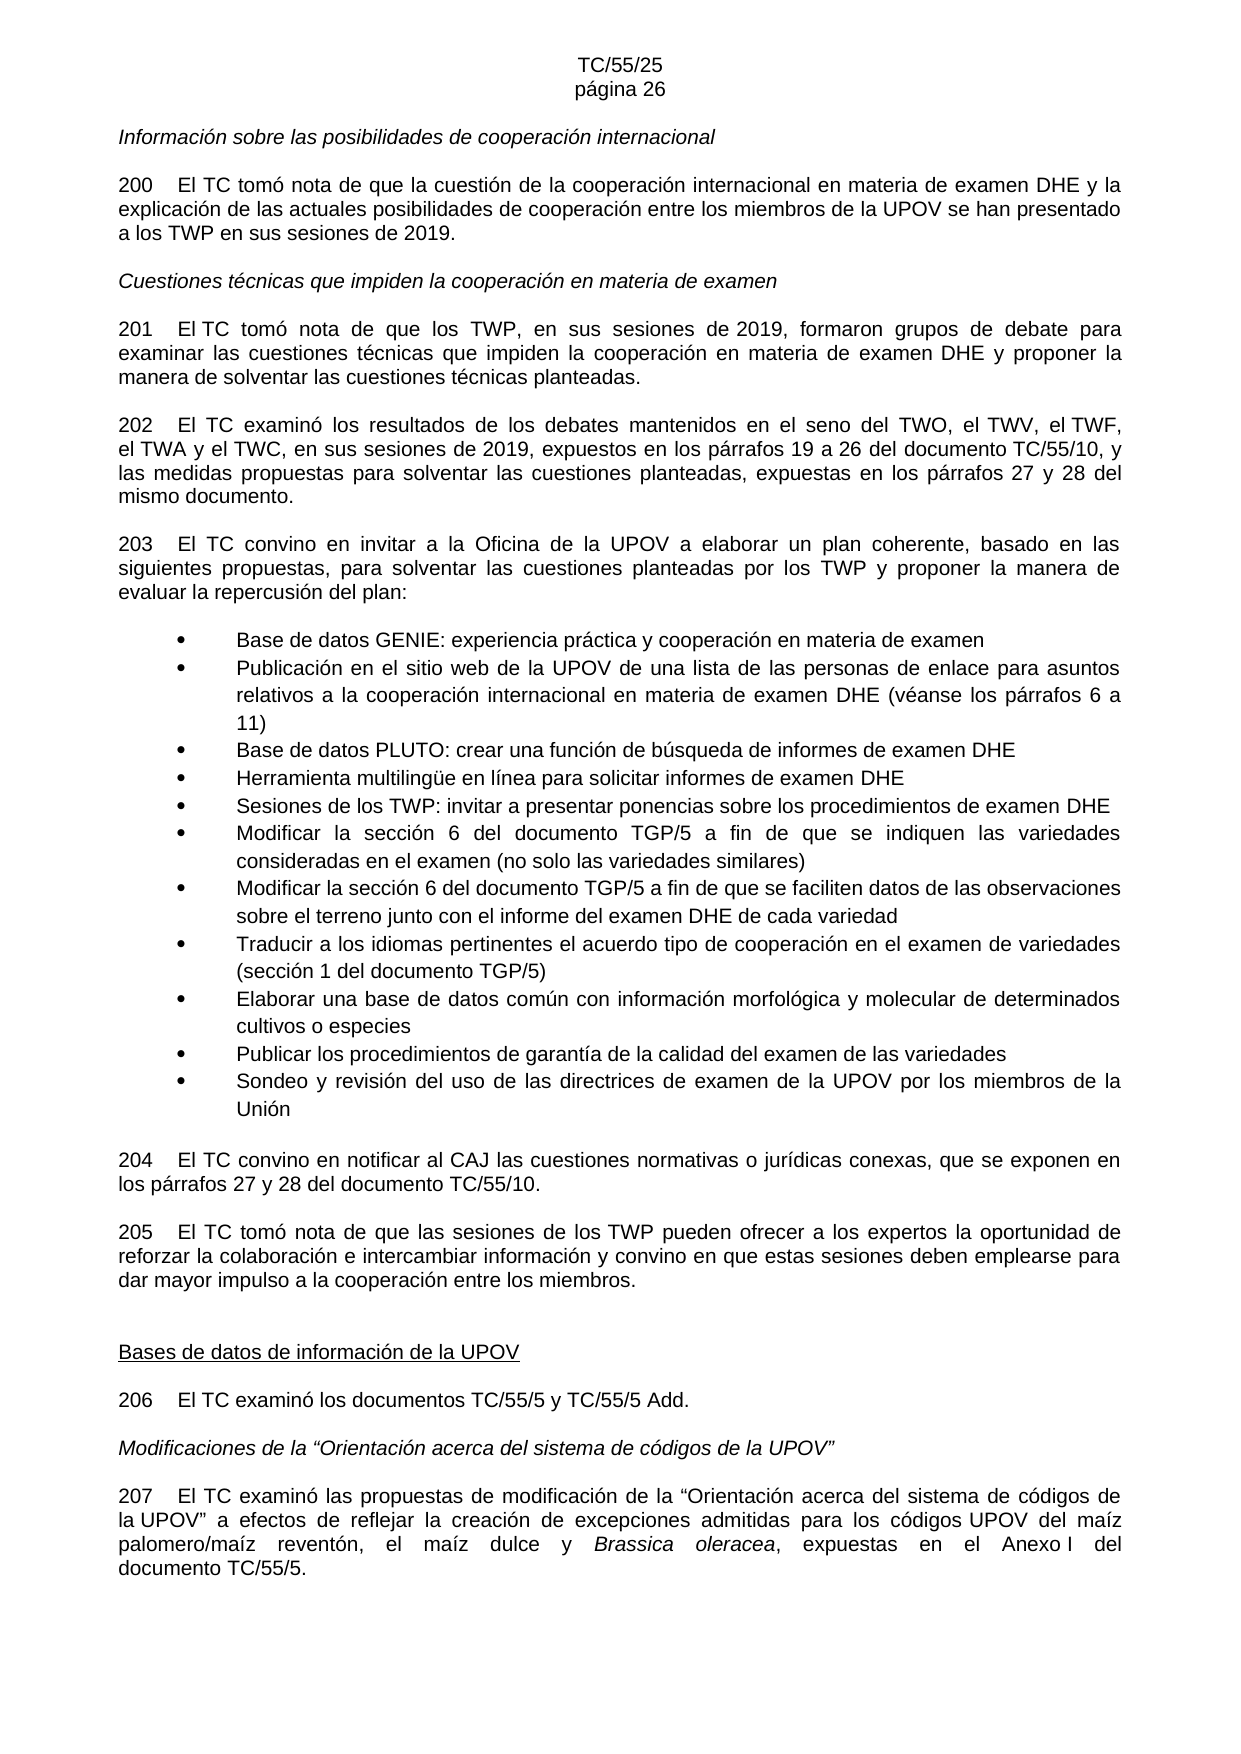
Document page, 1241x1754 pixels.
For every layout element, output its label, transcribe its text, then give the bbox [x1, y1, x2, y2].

list Base de datos PLUTO: crear una función de búsqueda de informes de examen DHE [177, 738, 1122, 762]
text El TC tomó nota de que las sesiones de los TWP pueden ofrecer a los expertos la oportunidad de reforzar la colaboración e intercambiar información y convino en que estas sesiones deben emplearse para dar mayor impulso a la cooperación entre los miembros. [118, 1220, 1122, 1292]
text El TC tomó nota de que la cuestión de la cooperación internacional en materia de examen DHE y la explicación de las actuales posibilidades de cooperación entre los miembros de la UPOV se han presentado a los TWP en sus sesiones de 2019. [118, 173, 1122, 245]
list Traducir a los idiomas pertinentes el acuerdo tipo de cooperación en el examen de variedades (sección 1 del documento TGP/5) [177, 931, 1122, 983]
list Base de datos GENIE: experiencia práctica y cooperación en materia de examen [177, 628, 1122, 652]
subtitle Modificaciones de la “Orientación acerca del sistema de códigos de la UPOV” [118, 1436, 1122, 1460]
text El TC convino en invitar a la Oficina de la UPOV a elaborar un plan coherente, basado en las siguientes propuestas, para solventar las cuestiones planteadas por los TWP y proponer la manera de evaluar la repercusión del plan: [118, 532, 1122, 604]
subtitle Cuestiones técnicas que impiden la cooperación en materia de examen [118, 269, 1122, 293]
list Modificar la sección 6 del documento TGP/5 a fin de que se faciliten datos de las observaciones sobre el terreno junto con el informe del examen DHE de cada variedad [177, 876, 1122, 928]
subtitle Información sobre las posibilidades de cooperación internacional [118, 125, 1122, 149]
text El TC convino en notificar al CAJ las cuestiones normativas o jurídicas conexas, que se exponen en los párrafos 27 y 28 del documento TC/55/10. [118, 1148, 1122, 1196]
list Sesiones de los TWP: invitar a presentar ponencias sobre los procedimientos de examen DHE [177, 793, 1122, 818]
list Elaborar una base de datos común con información morfológica y molecular de determinados cultivos o especies [177, 986, 1122, 1038]
list Publicación en el sitio web de la UPOV de una lista de las personas de enlace para asuntos relativos a la cooperación internacional en materia de examen DHE (véanse los párrafos 6 a 11) [177, 656, 1122, 735]
text El TC examinó las propuestas de modificación de la “Orientación acerca del sistema de códigos de la UPOV” a efectos de reflejar la creación de excepciones admitidas para los códigos UPOV del maíz palomero/maíz reventón, el maíz dulce y Brassica oleracea, expuestas en el Anexo I del documento TC/55/5. [118, 1484, 1122, 1579]
list Modificar la sección 6 del documento TGP/5 a fin de que se indiquen las variedades consideradas en el examen (no solo las variedades similares) [177, 821, 1122, 873]
text El TC examinó los resultados de los debates mantenidos en el seno del TWO, el TWV, el TWF, el TWA y el TWC, en sus sesiones de 2019, expuestos en los párrafos 19 a 26 del documento TC/55/10, y las medidas propuestas para solventar las cuestiones planteadas, expuestas en los párrafos 27 y 28 del mismo documento. [118, 412, 1122, 508]
list Herramienta multilingüe en línea para solicitar informes de examen DHE [177, 766, 1122, 790]
list Sondeo y revisión del uso de las directrices de examen de la UPOV por los miembros de la Unión [177, 1069, 1122, 1121]
text El TC tomó nota de que los TWP, en sus sesiones de 2019, formaron grupos de debate para examinar las cuestiones técnicas que impiden la cooperación en materia de examen DHE y proponer la manera de solventar las cuestiones técnicas planteadas. [118, 317, 1122, 388]
subtitle Bases de datos de información de la UPOV [118, 1340, 1122, 1364]
text El TC examinó los documentos TC/55/5 y TC/55/5 Add. [118, 1388, 1122, 1412]
list Publicar los procedimientos de garantía de la calidad del examen de las variedades [177, 1042, 1122, 1066]
